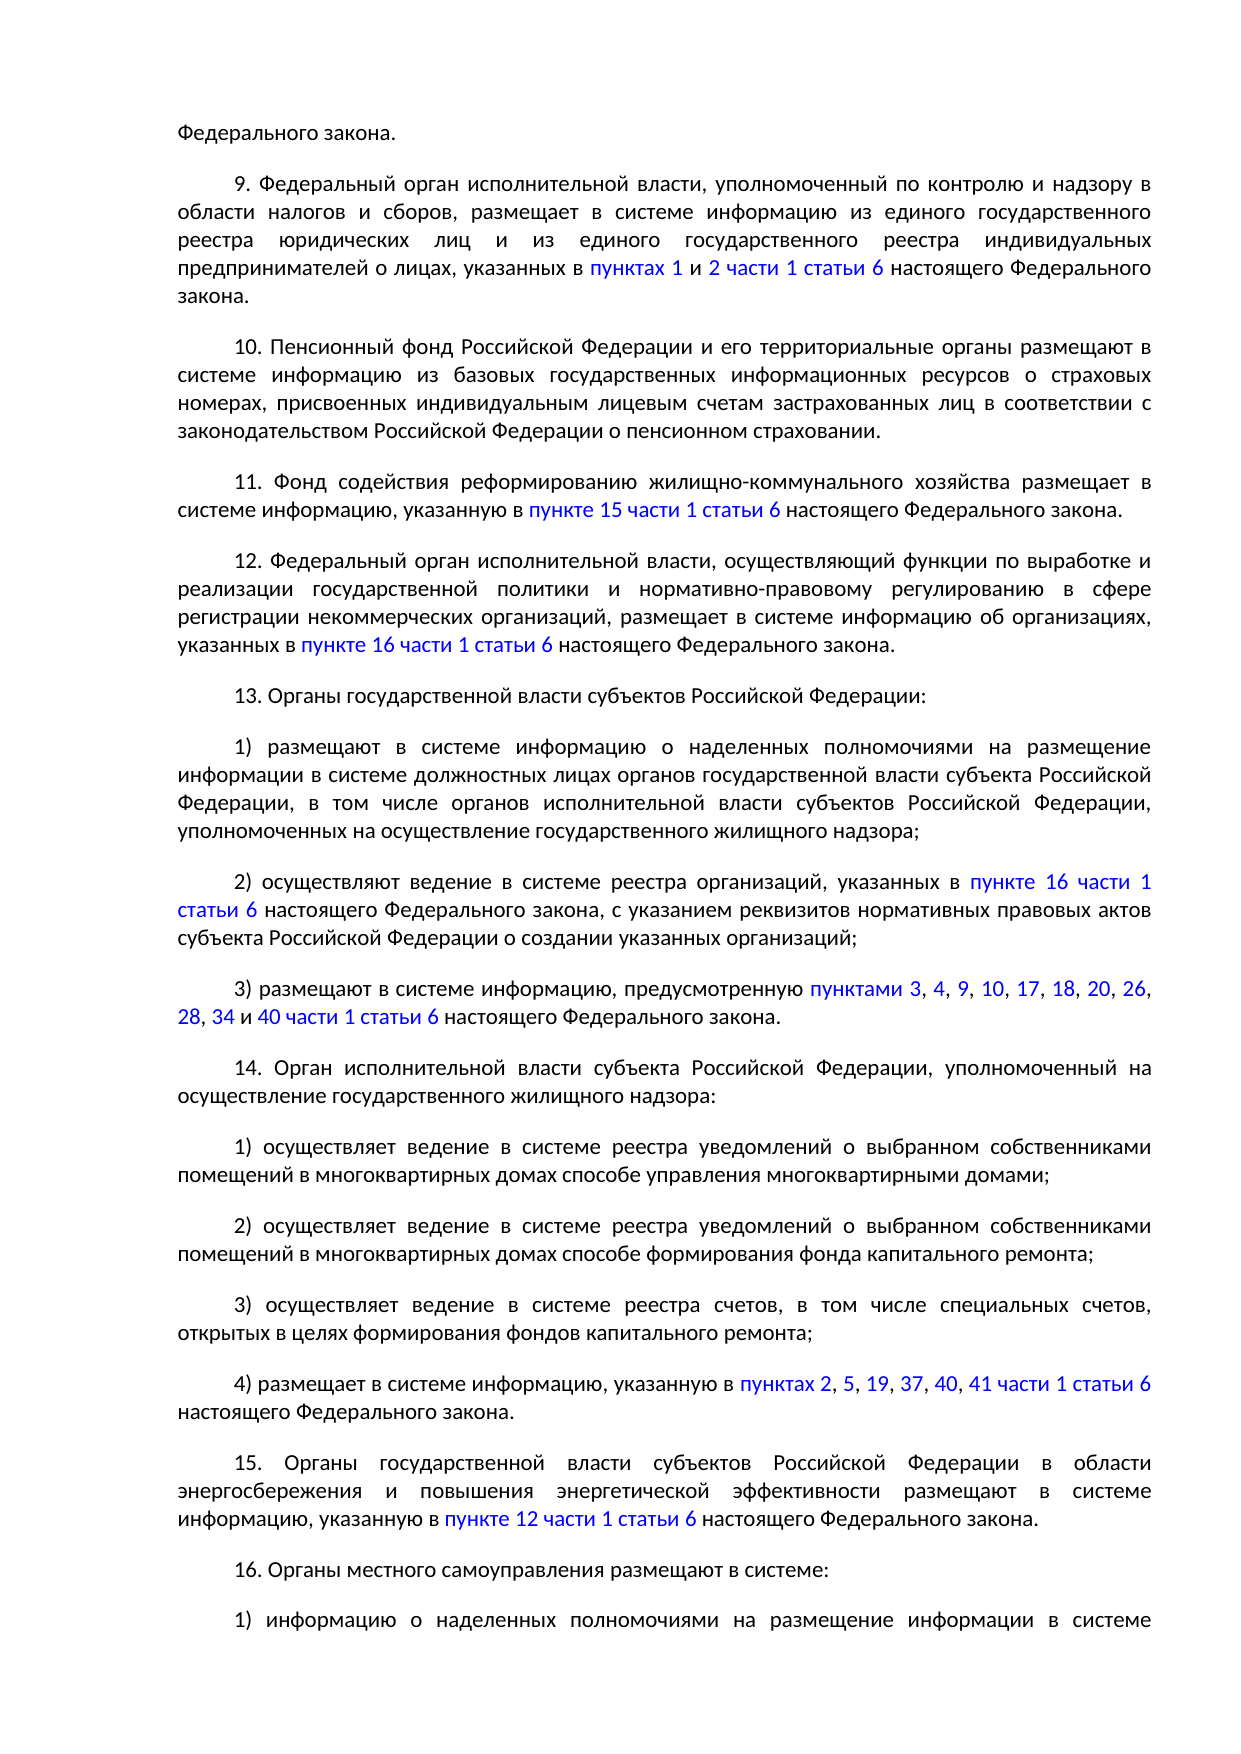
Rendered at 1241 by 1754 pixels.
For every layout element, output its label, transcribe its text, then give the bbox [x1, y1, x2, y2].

text 3) размещают в системе информацию, предусмотренную пунктами 3, 4, 9, 10, 17, 18, 20, 26, 28, 34 и 40 части 1 статьи 6 настоящего Федерального закона. [177, 974, 1152, 1030]
text 10. Пенсионный фонд Российской Федерации и его территориальные органы размещают в системе информацию из базовых государственных информационных ресурсов о страховых номерах, присвоенных индивидуальным лицевым счетам застрахованных лиц в соответствии с законодательством Российской Федерации о пенсионном страховании. [177, 332, 1152, 444]
text 13. Органы государственной власти субъектов Российской Федерации: [177, 681, 1152, 709]
text 9. Федеральный орган исполнительной власти, уполномоченный по контролю и надзору в области налогов и сборов, размещает в системе информацию из единого государственного реестра юридических лиц и из единого государственного реестра индивидуальных предпринимателей о лицах, указанных в пунктах 1 и 2 части 1 статьи 6 настоящего Федерального закона. [177, 169, 1152, 309]
text 11. Фонд содействия реформированию жилищно-коммунального хозяйства размещает в системе информацию, указанную в пункте 15 части 1 статьи 6 настоящего Федерального закона. [177, 467, 1152, 523]
text 16. Органы местного самоуправления размещают в системе: [177, 1555, 1152, 1583]
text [177, 118, 1152, 146]
text 1) осуществляет ведение в системе реестра уведомлений о выбранном собственниками помещений в многоквартирных домах способе управления многоквартирными домами; [177, 1132, 1152, 1188]
text 3) осуществляет ведение в системе реестра счетов, в том числе специальных счетов, открытых в целях формирования фондов капитального ремонта; [177, 1290, 1152, 1346]
text 14. Орган исполнительной власти субъекта Российской Федерации, уполномоченный на осуществление государственного жилищного надзора: [177, 1053, 1152, 1109]
text 15. Органы государственной власти субъектов Российской Федерации в области энергосбережения и повышения энергетической эффективности размещают в системе информацию, указанную в пункте 12 части 1 статьи 6 настоящего Федерального закона. [177, 1448, 1152, 1532]
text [177, 1606, 1152, 1634]
text 4) размещает в системе информацию, указанную в пунктах 2, 5, 19, 37, 40, 41 части 1 статьи 6 настоящего Федерального закона. [177, 1369, 1152, 1425]
text 2) осуществляют ведение в системе реестра организаций, указанных в пункте 16 части 1 статьи 6 настоящего Федерального закона, с указанием реквизитов нормативных правовых актов субъекта Российской Федерации о создании указанных организаций; [177, 867, 1152, 951]
text 12. Федеральный орган исполнительной власти, осуществляющий функции по выработке и реализации государственной политики и нормативно-правовому регулированию в сфере регистрации некоммерческих организаций, размещает в системе информацию об организациях, указанных в пункте 16 части 1 статьи 6 настоящего Федерального закона. [177, 546, 1152, 658]
text 1) размещают в системе информацию о наделенных полномочиями на размещение информации в системе должностных лицах органов государственной власти субъекта Российской Федерации, в том числе органов исполнительной власти субъектов Российской Федерации, уполномоченных на осуществление государственного жилищного надзора; [177, 732, 1152, 844]
text 2) осуществляет ведение в системе реестра уведомлений о выбранном собственниками помещений в многоквартирных домах способе формирования фонда капитального ремонта; [177, 1211, 1152, 1267]
